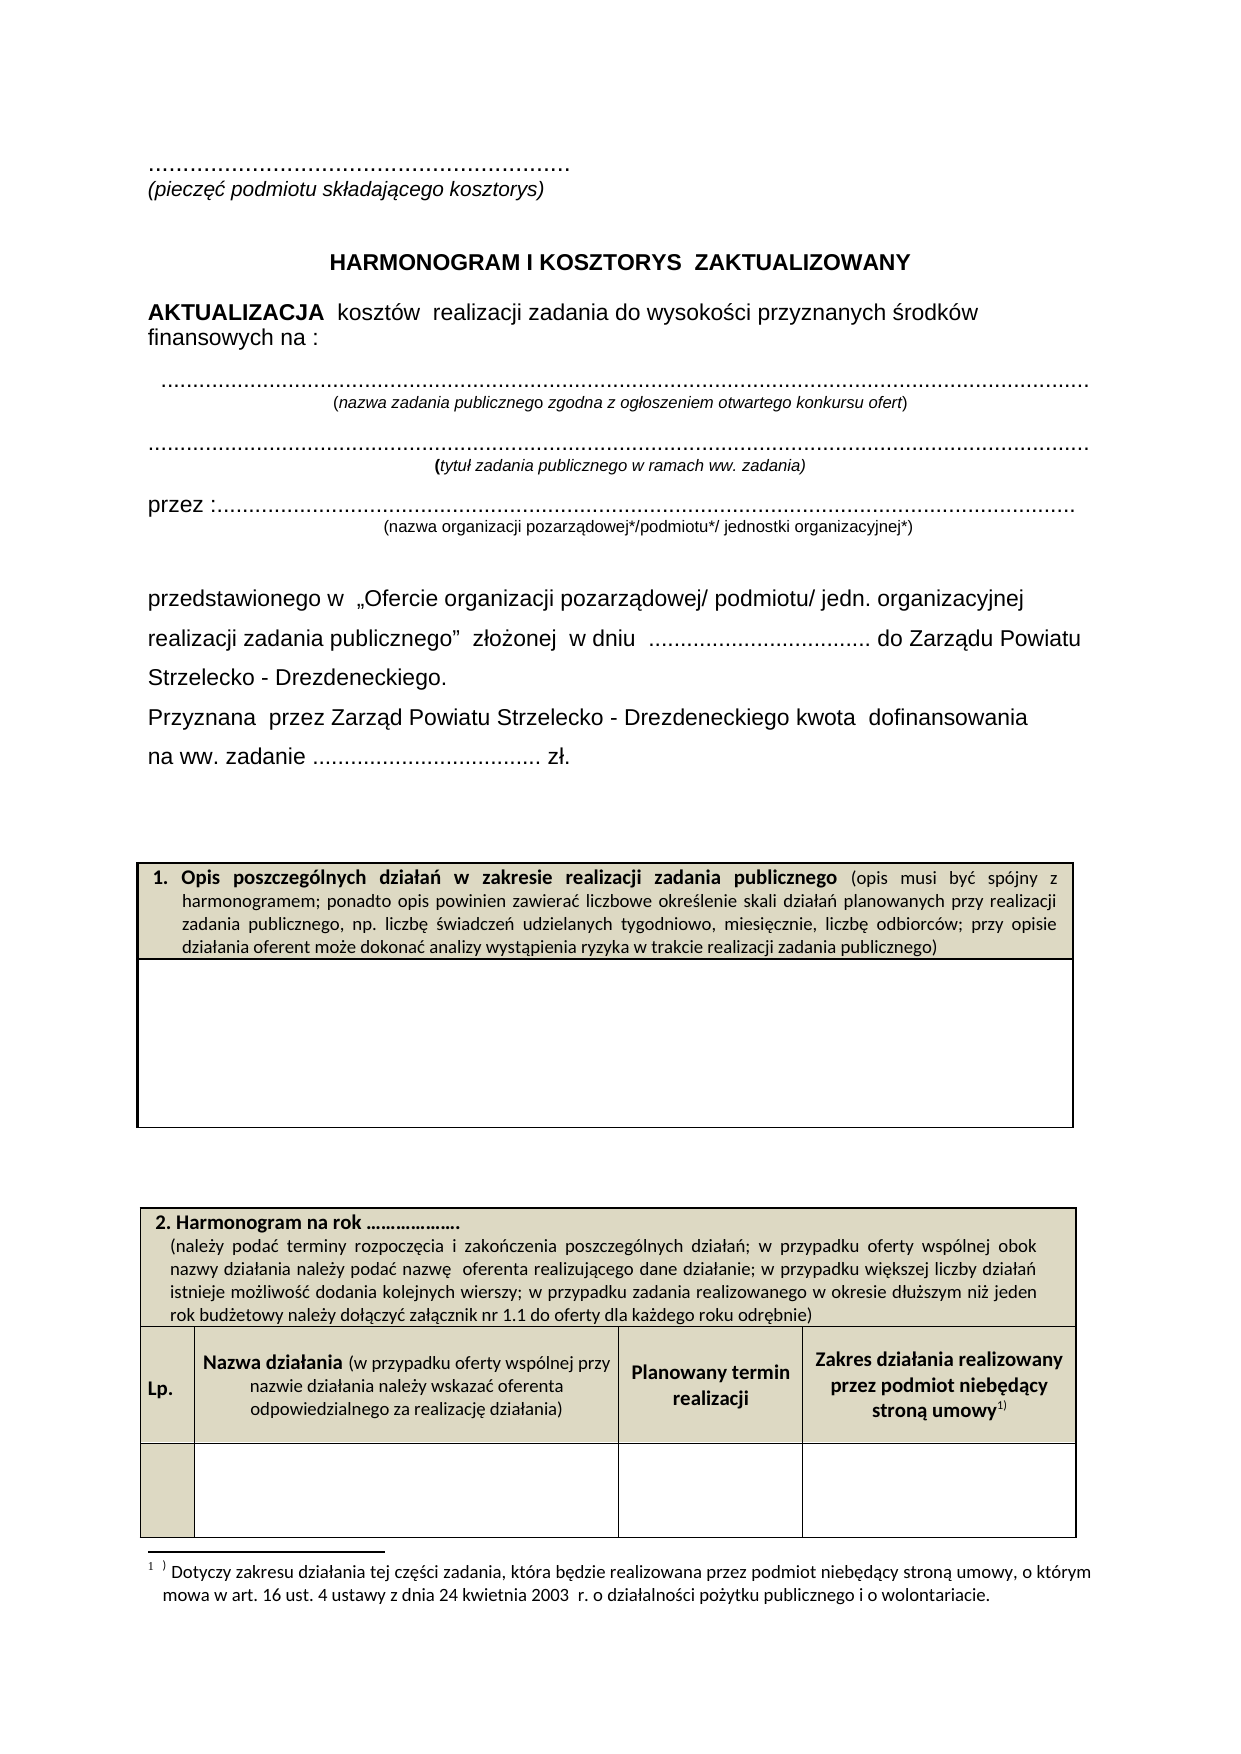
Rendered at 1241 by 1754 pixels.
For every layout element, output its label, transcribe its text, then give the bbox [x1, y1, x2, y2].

text ............................................................. [148, 148, 1092, 176]
table_cell Nazwa działania (w przypadku oferty wspólnej przy nazwie działania należy wskazać oferenta odpowiedzialnego za realizację działania) [195, 1327, 618, 1442]
table_cell Planowany termin realizacji [619, 1327, 802, 1442]
text (nazwa organizacji pozarządowej*/podmiotu*/ jednostki organizacyjnej*) [204, 517, 1092, 536]
table_cell Lp. [141, 1373, 194, 1442]
text HARMONOGRAM I KOSZTORYS ZAKTUALIZOWANY [148, 250, 1092, 275]
table_cell Zakres działania realizowany przez podmiot niebędący stroną umowy) [803, 1327, 1075, 1442]
table_cell [141, 1327, 194, 1373]
text .................................................................................................................................................... [148, 434, 1092, 454]
text (nazwa zadania publicznego zgodna z ogłoszeniem otwartego konkursu ofert) [148, 392, 1092, 413]
text .................................................................................................................................................. [148, 371, 1092, 392]
text przedstawionego w „Ofercie organizacji pozarządowej/ podmiotu/ jedn. organizacyjnej realizacji zadania publicznego” złożonej w dniu ................................... do Zarządu Powiatu Strzelecko - Drezdeneckiego. [148, 585, 1092, 691]
table_cell [803, 1444, 1075, 1537]
table_cell [139, 960, 1072, 1127]
text Przyznana przez Zarząd Powiatu Strzelecko - Drezdeneckiego kwota dofinansowania [148, 704, 1092, 730]
table_cell [195, 1500, 618, 1537]
table_cell [195, 1444, 618, 1500]
text przez :....................................................................................................................................... [148, 496, 1092, 517]
text na ww. zadanie .................................... zł. [148, 743, 1092, 769]
table_cell [619, 1444, 802, 1500]
table_header 1. Opis poszczególnych działań w zakresie realizacji zadania publicznego (opis musi być spójny z harmonogramem; ponadto opis powinien zawierać liczbowe określenie skali działań planowanych przy realizacji zadania publicznego, np. liczbę świadczeń udzielanych tygodniowo, miesięcznie, liczbę odbiorców; przy opisie działania oferent może dokonać analizy wystąpienia ryzyka w trakcie realizacji zadania publicznego) [139, 864, 1072, 958]
text (tytuł zadania publicznego w ramach ww. zadania) [148, 454, 1092, 475]
table_header 2. Harmonogram na rok ………………. (należy podać terminy rozpoczęcia i zakończenia poszczególnych działań; w przypadku oferty wspólnej obok nazwy działania należy podać nazwę oferenta realizującego dane działanie; w przypadku większej liczby działań istnieje możliwość dodania kolejnych wierszy; w przypadku zadania realizowanego w okresie dłuższym niż jeden rok budżetowy należy dołączyć załącznik nr 1.1 do oferty dla każdego roku odrębnie) [141, 1209, 1075, 1326]
table_cell [141, 1444, 194, 1500]
text AKTUALIZACJA kosztów realizacji zadania do wysokości przyznanych środków finansowych na : [148, 300, 1092, 350]
table_cell [619, 1500, 802, 1537]
text (pieczęć podmiotu składającego kosztorys) [148, 176, 1092, 200]
table_cell [141, 1500, 194, 1537]
